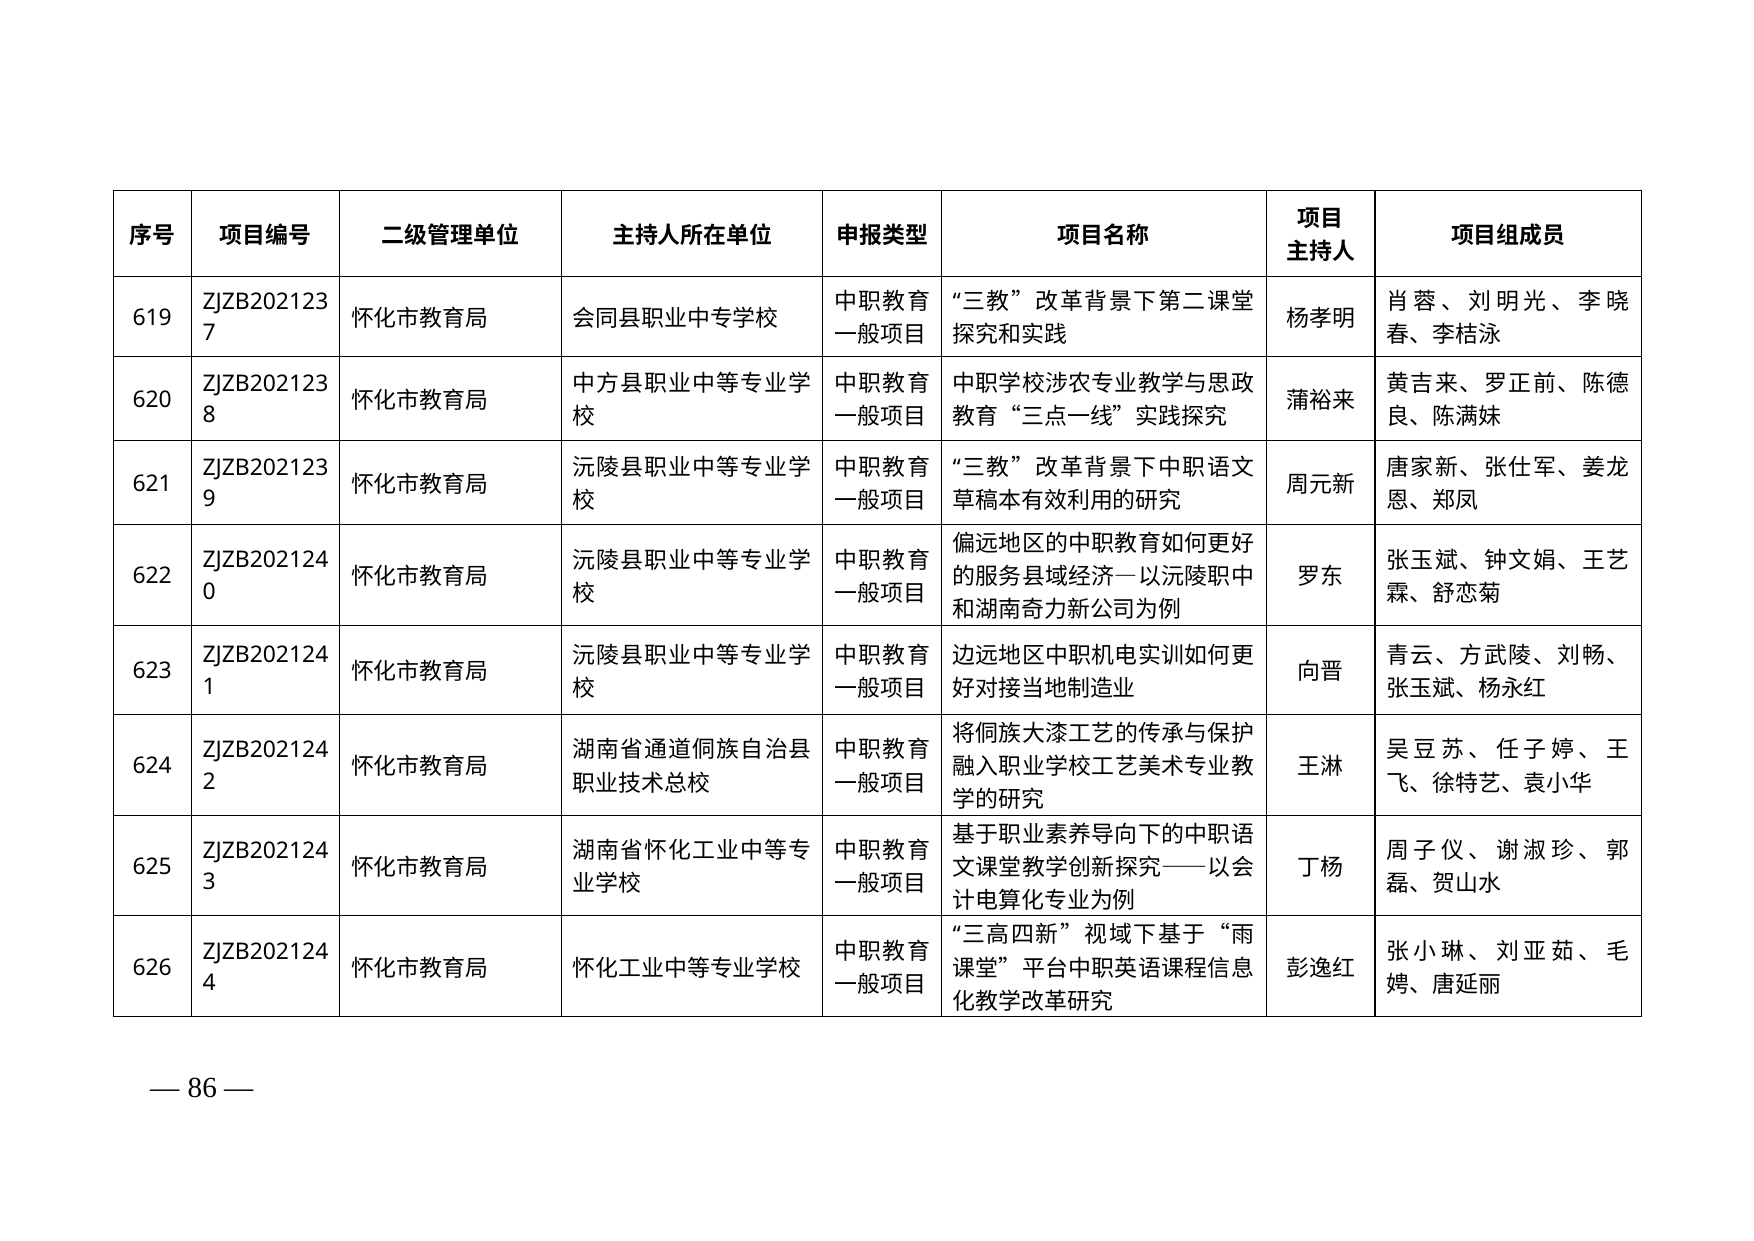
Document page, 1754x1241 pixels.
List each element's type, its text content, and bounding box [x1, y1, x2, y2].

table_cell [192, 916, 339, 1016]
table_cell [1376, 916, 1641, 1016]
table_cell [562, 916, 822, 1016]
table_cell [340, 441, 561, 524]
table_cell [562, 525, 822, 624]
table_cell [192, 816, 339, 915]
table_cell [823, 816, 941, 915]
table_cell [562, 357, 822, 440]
table_header 主持人所在单位 [562, 191, 822, 276]
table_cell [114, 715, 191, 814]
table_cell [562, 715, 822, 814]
table_header 项目编号 [192, 191, 339, 276]
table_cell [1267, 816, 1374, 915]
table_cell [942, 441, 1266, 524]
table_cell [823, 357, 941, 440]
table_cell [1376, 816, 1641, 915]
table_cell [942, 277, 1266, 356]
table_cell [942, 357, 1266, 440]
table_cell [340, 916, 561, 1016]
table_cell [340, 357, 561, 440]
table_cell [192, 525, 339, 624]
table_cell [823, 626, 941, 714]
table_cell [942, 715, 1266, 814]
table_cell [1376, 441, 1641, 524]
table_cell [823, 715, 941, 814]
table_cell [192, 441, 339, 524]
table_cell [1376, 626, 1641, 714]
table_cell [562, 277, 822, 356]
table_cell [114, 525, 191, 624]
table_header 项目 主持人 [1267, 191, 1374, 276]
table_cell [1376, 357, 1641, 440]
table_header 序号 [114, 191, 191, 276]
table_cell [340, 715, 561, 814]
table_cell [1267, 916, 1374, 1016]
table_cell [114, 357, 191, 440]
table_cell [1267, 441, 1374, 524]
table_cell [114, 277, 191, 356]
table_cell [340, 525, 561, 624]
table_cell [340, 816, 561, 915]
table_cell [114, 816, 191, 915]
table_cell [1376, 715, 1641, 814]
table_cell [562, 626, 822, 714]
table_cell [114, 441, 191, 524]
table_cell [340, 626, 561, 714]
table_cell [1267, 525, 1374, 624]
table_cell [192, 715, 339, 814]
table_header 项目名称 [942, 191, 1266, 276]
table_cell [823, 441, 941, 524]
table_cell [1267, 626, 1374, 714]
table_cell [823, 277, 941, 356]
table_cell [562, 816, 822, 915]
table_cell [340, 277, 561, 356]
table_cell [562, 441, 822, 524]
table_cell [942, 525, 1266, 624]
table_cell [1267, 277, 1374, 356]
table_header 二级管理单位 [340, 191, 561, 276]
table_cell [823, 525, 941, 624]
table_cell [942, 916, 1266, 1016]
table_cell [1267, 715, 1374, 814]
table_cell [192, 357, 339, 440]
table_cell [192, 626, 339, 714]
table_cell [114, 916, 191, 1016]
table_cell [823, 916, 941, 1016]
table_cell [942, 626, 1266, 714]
table_header 项目组成员 [1376, 191, 1641, 276]
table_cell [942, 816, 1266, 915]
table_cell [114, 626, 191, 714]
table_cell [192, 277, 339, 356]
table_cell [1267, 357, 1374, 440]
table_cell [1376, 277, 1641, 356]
table_header 申报类型 [823, 191, 941, 276]
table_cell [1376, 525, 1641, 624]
